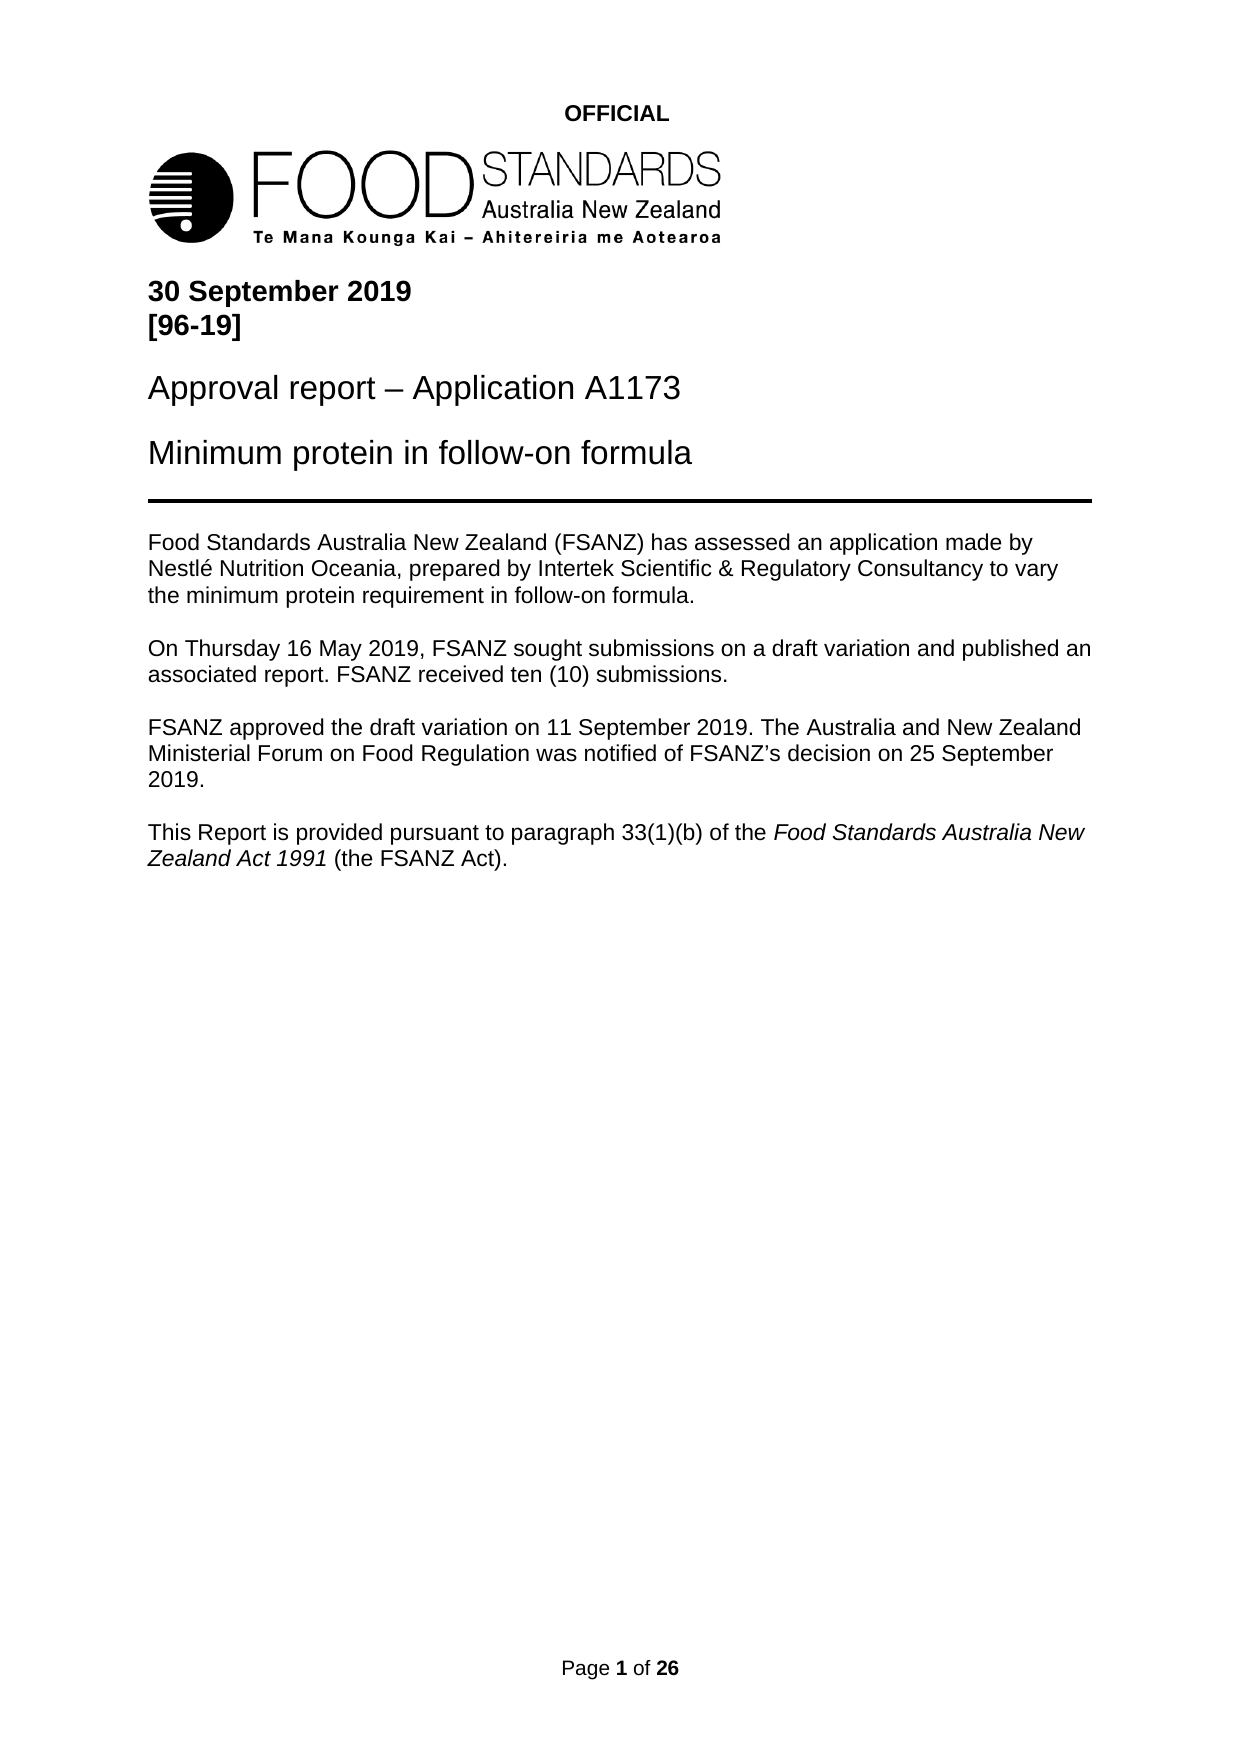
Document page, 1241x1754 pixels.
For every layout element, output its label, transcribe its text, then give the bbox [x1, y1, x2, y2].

picture [147, 147, 722, 249]
title Minimum protein in follow-on formula [148, 433, 1092, 471]
text [96-19] [148, 308, 1092, 342]
text This Report is provided pursuant to paragraph 33(1)(b) of the Food Standards Australia New Zealand Act 1991 (the FSANZ Act). [148, 819, 1092, 872]
text Food Standards Australia New Zealand (FSANZ) has assessed an application made by Nestlé Nutrition‎‎ Oceania, prepared by Intertek Scientific & Regulatory Consultancy to vary the minimum protein requirement in follow-on formula. [148, 529, 1092, 608]
text 30 September 2019 [148, 274, 1092, 308]
title Approval report – Application A1173 [148, 368, 1092, 406]
text FSANZ approved the draft variation on 11 September 2019. The Australia and New Zealand Ministerial Forum on Food Regulation was notified of FSANZ’s decision on 25 September 2019. [148, 713, 1092, 793]
text On Thursday 16 May 2019, FSANZ sought submissions on a draft variation and published an associated report. FSANZ received ten (10) submissions. [148, 634, 1092, 687]
